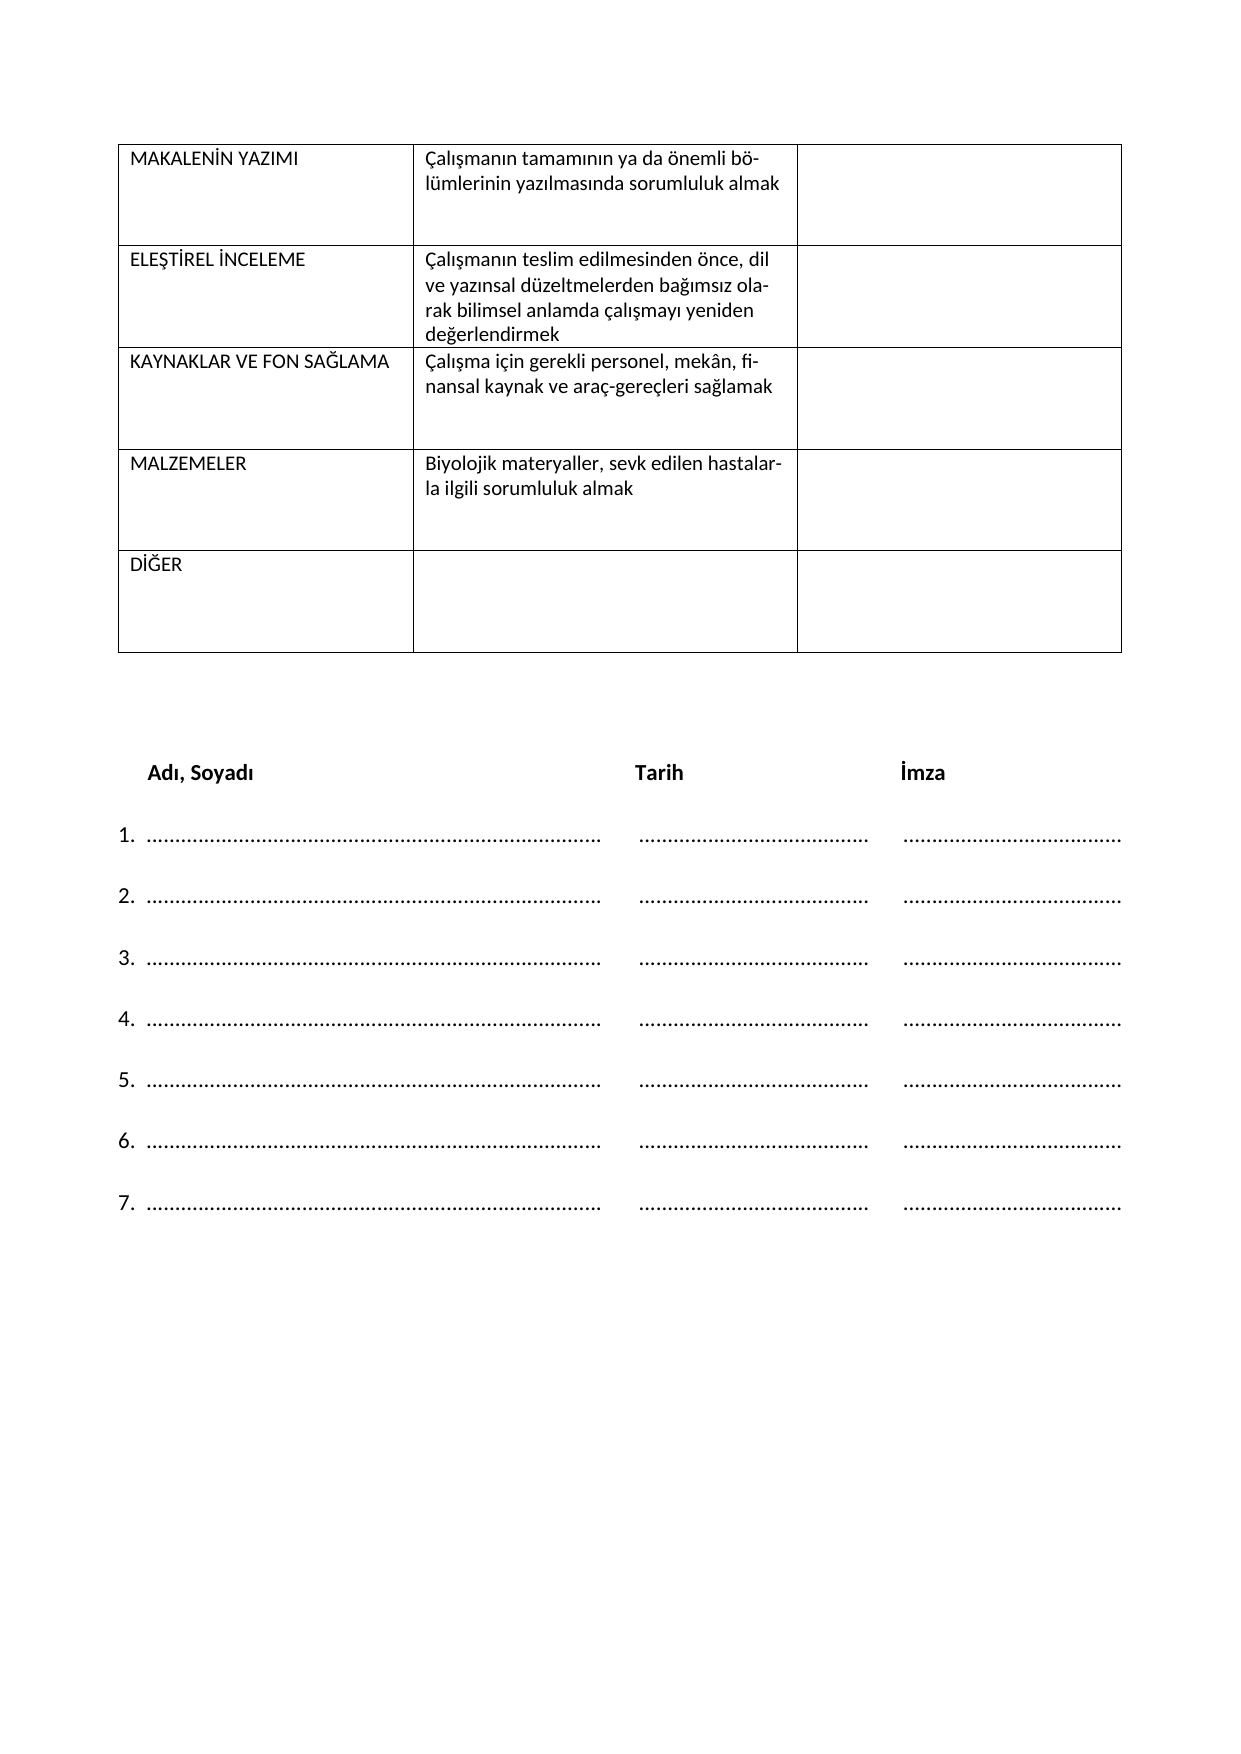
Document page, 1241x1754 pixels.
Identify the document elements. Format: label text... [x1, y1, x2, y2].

table_cell [798, 450, 1121, 550]
text 4. ............................................................................... ........................................ ...................................... [118, 1004, 1136, 1032]
text 1. ............................................................................... ........................................ ...................................... [118, 820, 1136, 848]
table_cell MALZEMELER [119, 450, 413, 550]
table_cell [798, 551, 1121, 652]
subtitle Adı, Soyadı Tarih İmza [147, 758, 1136, 787]
text 2. ............................................................................... ........................................ ...................................... [118, 881, 1136, 909]
text 5. ............................................................................... ........................................ ...................................... [118, 1065, 1136, 1093]
table_cell Çalışmanın teslim edilmesinden önce, dil ve yazınsal düzeltmelerden bağımsız ola- rak bilimsel anlamda çalışmayı yeniden değerlendirmek [414, 246, 797, 347]
table_cell [798, 246, 1121, 347]
table_cell DİĞER [119, 551, 413, 652]
table_header MAKALENİN YAZIMI [119, 145, 413, 245]
table_cell KAYNAKLAR VE FON SAĞLAMA [119, 348, 413, 449]
table_cell [798, 348, 1121, 449]
table_cell Biyolojik materyaller, sevk edilen hastalar- la ilgili sorumluluk almak [414, 450, 797, 550]
table_cell [414, 551, 797, 652]
table_header [798, 145, 1121, 245]
table_cell ELEŞTİREL İNCELEME [119, 246, 413, 347]
text 3. ............................................................................... ........................................ ...................................... [118, 943, 1136, 971]
text 7. ............................................................................... ........................................ ...................................... [118, 1188, 1136, 1216]
table_header Çalışmanın tamamının ya da önemli bö- lümlerinin yazılmasında sorumluluk almak [414, 145, 797, 245]
text 6. ............................................................................... ........................................ ...................................... [118, 1127, 1136, 1155]
table_cell Çalışma için gerekli personel, mekân, fi- nansal kaynak ve araç-gereçleri sağlamak [414, 348, 797, 449]
